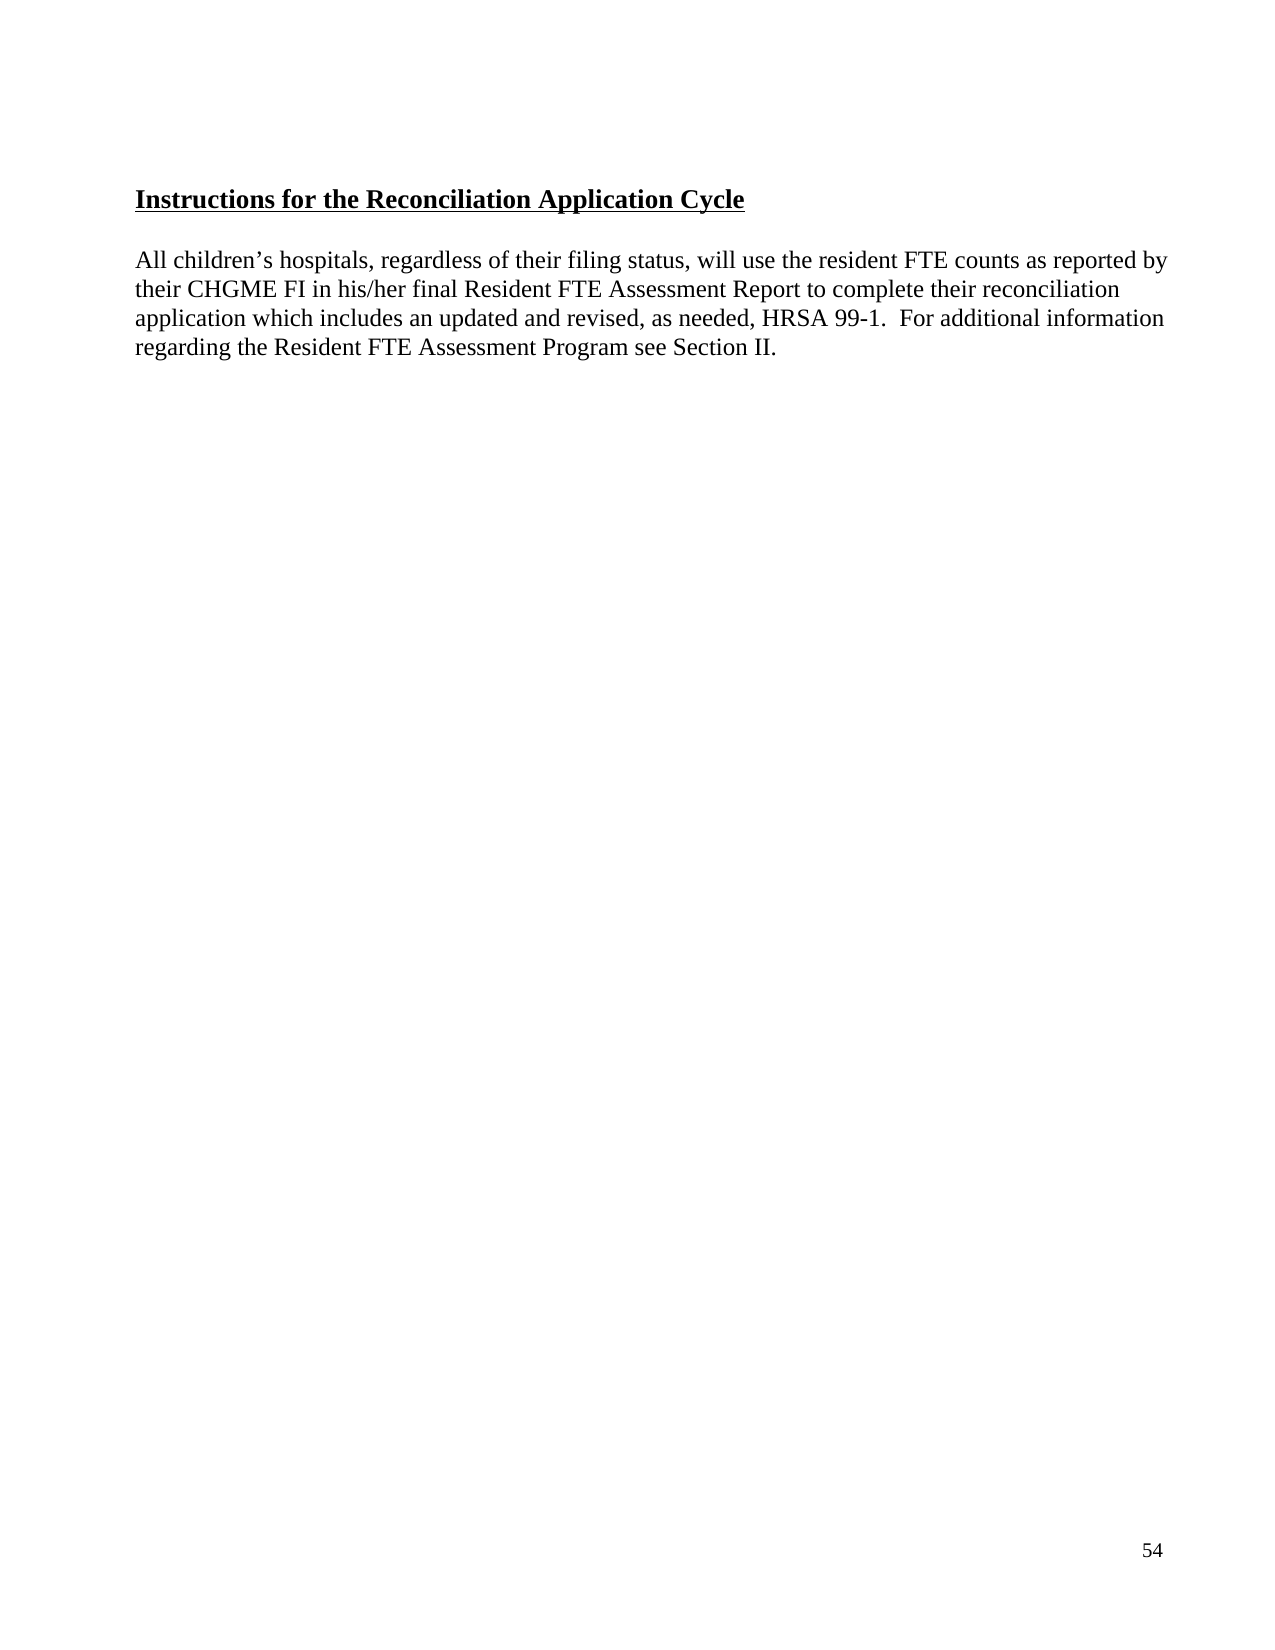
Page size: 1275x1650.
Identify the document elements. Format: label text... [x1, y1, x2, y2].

text Instructions for the Reconciliation Application Cycle [135, 183, 1200, 214]
text All children’s hospitals, regardless of their filing status, will use the resident FTE counts as reported by their CHGME FI in his/her final Resident FTE Assessment Report to complete their reconciliation application which includes an updated and revised, as needed, HRSA 99-1. For additional information regarding the Resident FTE Assessment Program see Section II.Instructions for Completing HRSA 99-2 [135, 246, 1200, 361]
